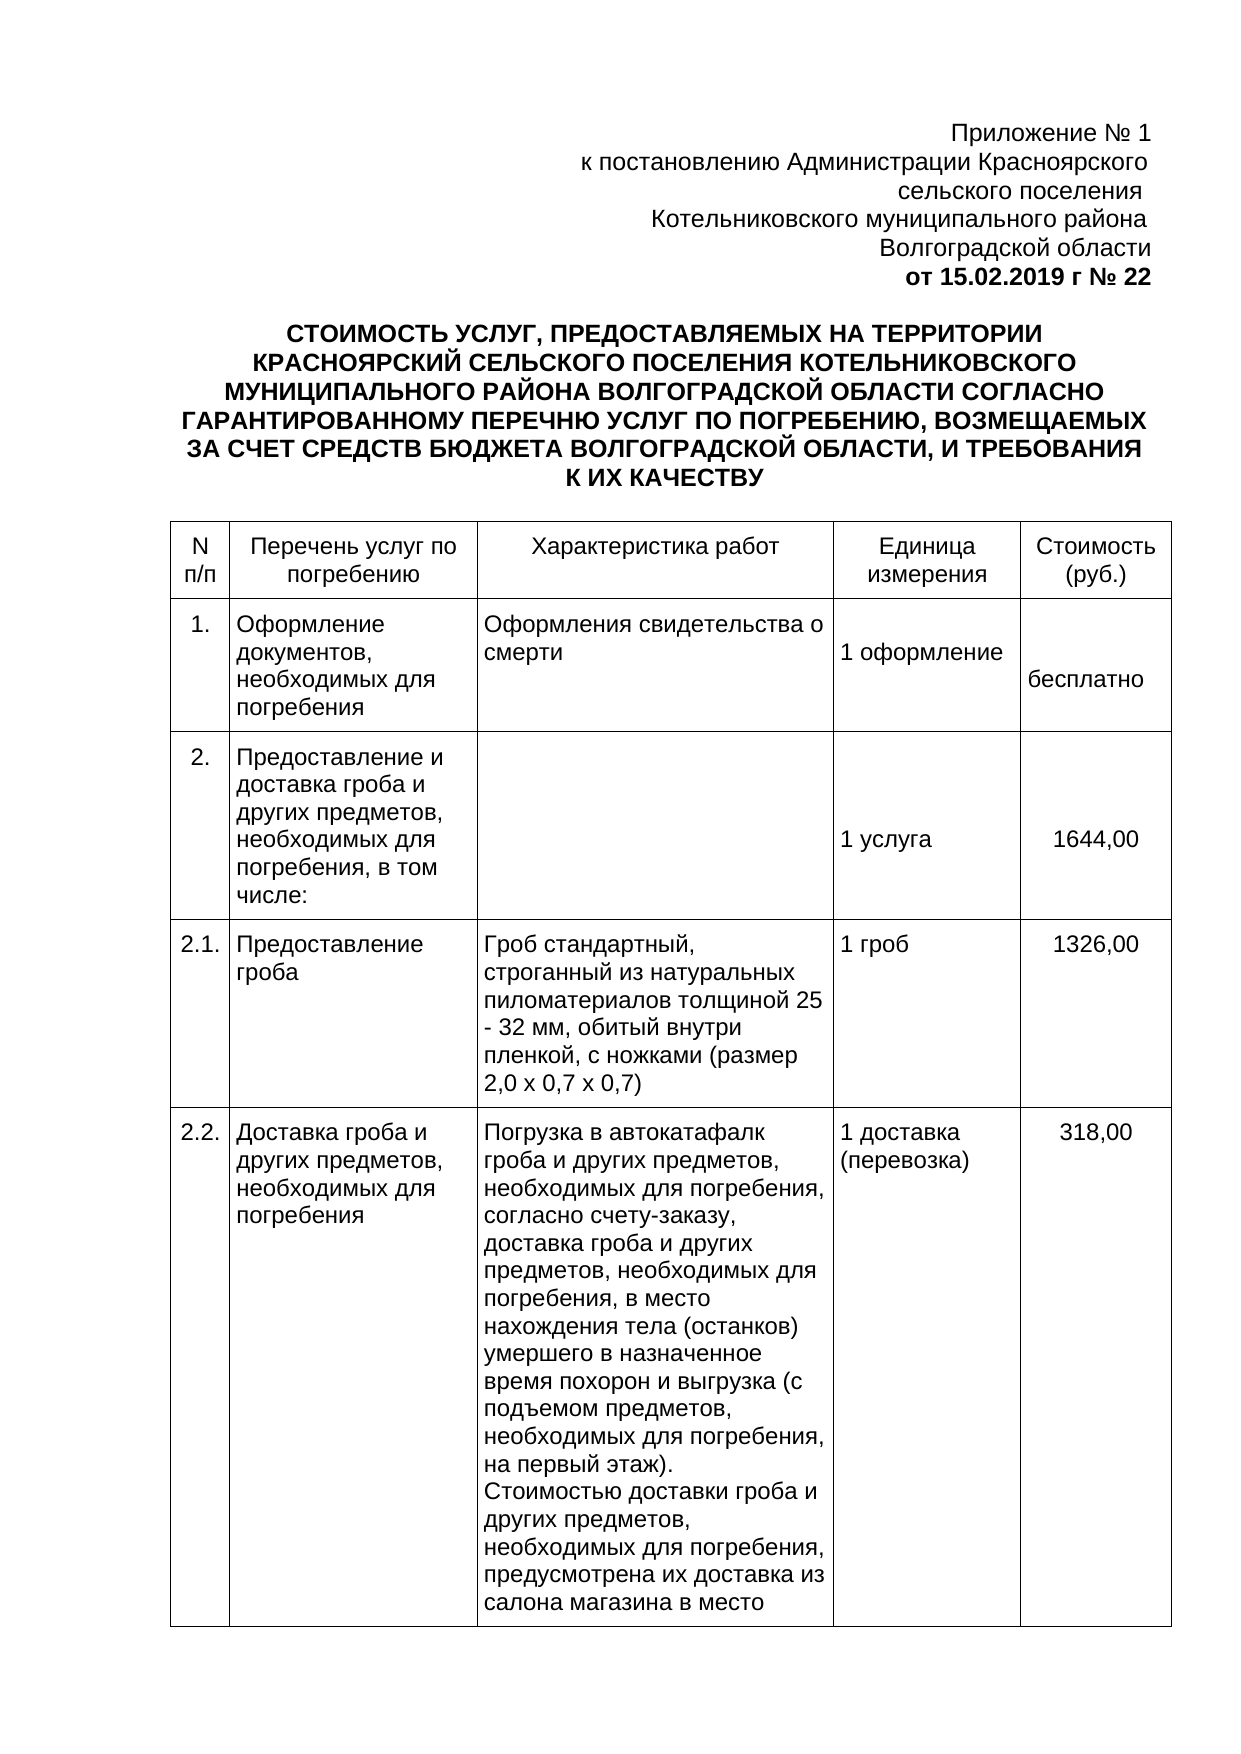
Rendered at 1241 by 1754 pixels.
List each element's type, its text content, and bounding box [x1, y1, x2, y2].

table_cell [834, 1108, 1020, 1626]
table_cell Оформления свидетельства о смерти [478, 599, 833, 731]
table_cell 1326,00 [1021, 920, 1171, 1107]
table_cell Оформление документов, необходимых для погребения [230, 599, 477, 731]
table_cell 1 гроб [834, 920, 1020, 1107]
list от 15.02.2019 г № 22 [252, 262, 1152, 291]
table_cell 1 оформление [834, 599, 1020, 731]
title СТОИМОСТЬ УСЛУГ, ПРЕДОСТАВЛЯЕМЫХ НА ТЕРРИТОРИИ [177, 319, 1152, 348]
table_header Единица измерения [834, 522, 1020, 598]
table_cell 1644,00 [1021, 732, 1171, 919]
table_cell 318,00 [1021, 1108, 1171, 1626]
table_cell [230, 1108, 477, 1626]
table_header Характеристика работ [478, 522, 833, 598]
list Волгоградской области [252, 233, 1152, 262]
table_cell бесплатно [1021, 599, 1171, 731]
table_cell Предоставление и доставка гроба и других предметов, необходимых для погребения, в том числе: [230, 732, 477, 919]
list к постановлению Администрации Красноярского [252, 147, 1152, 176]
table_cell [478, 1108, 833, 1626]
table_cell 2. [171, 732, 229, 919]
list Котельниковского муниципального района [252, 204, 1152, 233]
table_cell Предоставление гроба [230, 920, 477, 1107]
table_header Стоимость (руб.) [1021, 522, 1171, 598]
table_cell Гроб стандартный, строганный из натуральных пиломатериалов толщиной 25 - , обитый внутри пленкой, с ножками (размер 2,0 x 0,7 x 0,7) [478, 920, 833, 1107]
title КРАСНОЯРСКИЙ СЕЛЬСКОГО ПОСЕЛЕНИЯ КОТЕЛЬНИКОВСКОГО МУНИЦИПАЛЬНОГО РАЙОНА ВОЛГОГРАДСКОЙ ОБЛАСТИ СОГЛАСНО ГАРАНТИРОВАННОМУ ПЕРЕЧНЮ УСЛУГ ПО ПОГРЕБЕНИЮ, ВОЗМЕЩАЕМЫХ ЗА СЧЕТ СРЕДСТВ БЮДЖЕТА ВОЛГОГРАДСКОЙ ОБЛАСТИ, И ТРЕБОВАНИЯ К ИХ КАЧЕСТВУ [177, 348, 1152, 492]
table_cell 2.2. [171, 1108, 229, 1626]
table_cell [478, 732, 833, 919]
table_cell 1. [171, 599, 229, 731]
table_header N п/п [171, 522, 229, 598]
list сельского поселения [252, 176, 1152, 204]
table_cell 1 услуга [834, 732, 1020, 919]
list Приложение № 1 [252, 118, 1152, 147]
table_header Перечень услуг по погребению [230, 522, 477, 598]
table_cell 2.1. [171, 920, 229, 1107]
